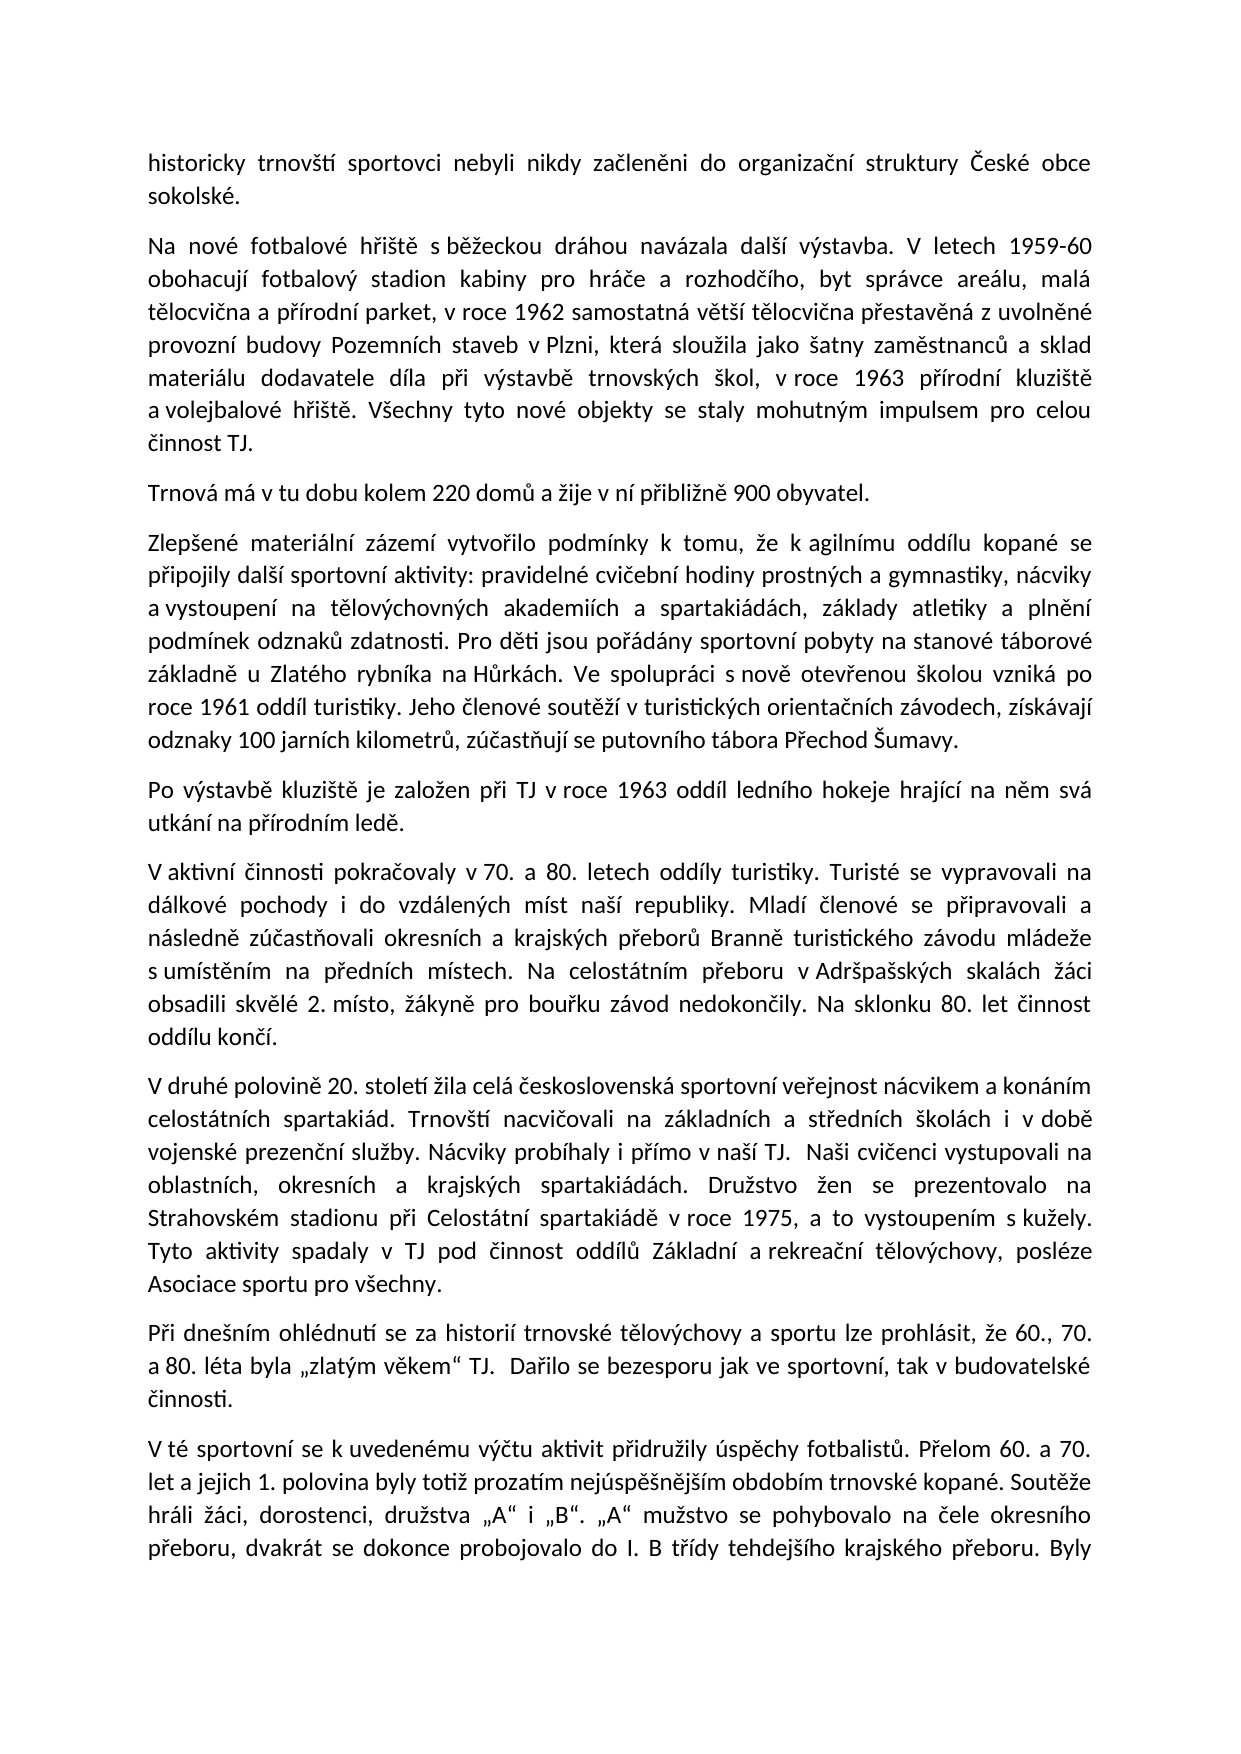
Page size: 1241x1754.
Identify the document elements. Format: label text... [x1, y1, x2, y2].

text Při dnešním ohlédnutí se za historií trnovské tělovýchovy a sportu lze prohlásit, že 60., 70. a 80. léta byla „zlatým věkem“ TJ. Dařilo se bezesporu jak ve sportovní, tak v budovatelské činnosti. [148, 1318, 1093, 1414]
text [148, 148, 1093, 211]
text Na nové fotbalové hřiště s běžeckou dráhou navázala další výstavba. V letech 1959-60 obohacují fotbalový stadion kabiny pro hráče a rozhodčího, byt správce areálu, malá tělocvična a přírodní parket, v roce 1962 samostatná větší tělocvična přestavěná z uvolněné provozní budovy Pozemních staveb v Plzni, která sloužila jako šatny zaměstnanců a sklad materiálu dodavatele díla při výstavbě trnovských škol, v roce 1963 přírodní kluziště a volejbalové hřiště. Všechny tyto nové objekty se staly mohutným impulsem pro celou činnost TJ. [148, 230, 1093, 458]
text V druhé polovině 20. století žila celá československá sportovní veřejnost nácvikem a konáním celostátních spartakiád. Trnovští nacvičovali na základních a středních školách i v době vojenské prezenční služby. Nácviky probíhaly i přímo v naší TJ. Naši cvičenci vystupovali na oblastních, okresních a krajských spartakiádách. Družstvo žen se prezentovalo na Strahovském stadionu při Celostátní spartakiádě v roce 1975, a to vystoupením s kužely. Tyto aktivity spadaly v TJ pod činnost oddílů Základní a rekreační tělovýchovy, posléze Asociace sportu pro všechny. [148, 1071, 1093, 1298]
text V aktivní činnosti pokračovaly v 70. a 80. letech oddíly turistiky. Turisté se vypravovali na dálkové pochody i do vzdálených míst naší republiky. Mladí členové se připravovali a následně zúčastňovali okresních a krajských přeborů Branně turistického závodu mládeže s umístěním na předních místech. Na celostátním přeboru v Adršpašských skalách žáci obsadili skvělé 2. místo, žákyně pro bouřku závod nedokončily. Na sklonku 80. let činnost oddílu končí. [148, 856, 1093, 1051]
text Po výstavbě kluziště je založen při TJ v roce 1963 oddíl ledního hokeje hrající na něm svá utkání na přírodním ledě. [148, 774, 1093, 837]
text Trnová má v tu dobu kolem 220 domů a žije v ní přibližně 900 obyvatel. [148, 477, 1093, 508]
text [148, 1433, 1093, 1562]
text Zlepšené materiální zázemí vytvořilo podmínky k tomu, že k agilnímu oddílu kopané se připojily další sportovní aktivity: pravidelné cvičební hodiny prostných a gymnastiky, nácviky a vystoupení na tělovýchovných akademiích a spartakiádách, základy atletiky a plnění podmínek odznaků zdatnosti. Pro děti jsou pořádány sportovní pobyty na stanové táborové základně u Zlatého rybníka na Hůrkách. Ve spolupráci s nově otevřenou školou vzniká po roce 1961 oddíl turistiky. Jeho členové soutěží v turistických orientačních závodech, získávají odznaky 100 jarních kilometrů, zúčastňují se putovního tábora Přechod Šumavy. [148, 527, 1093, 755]
